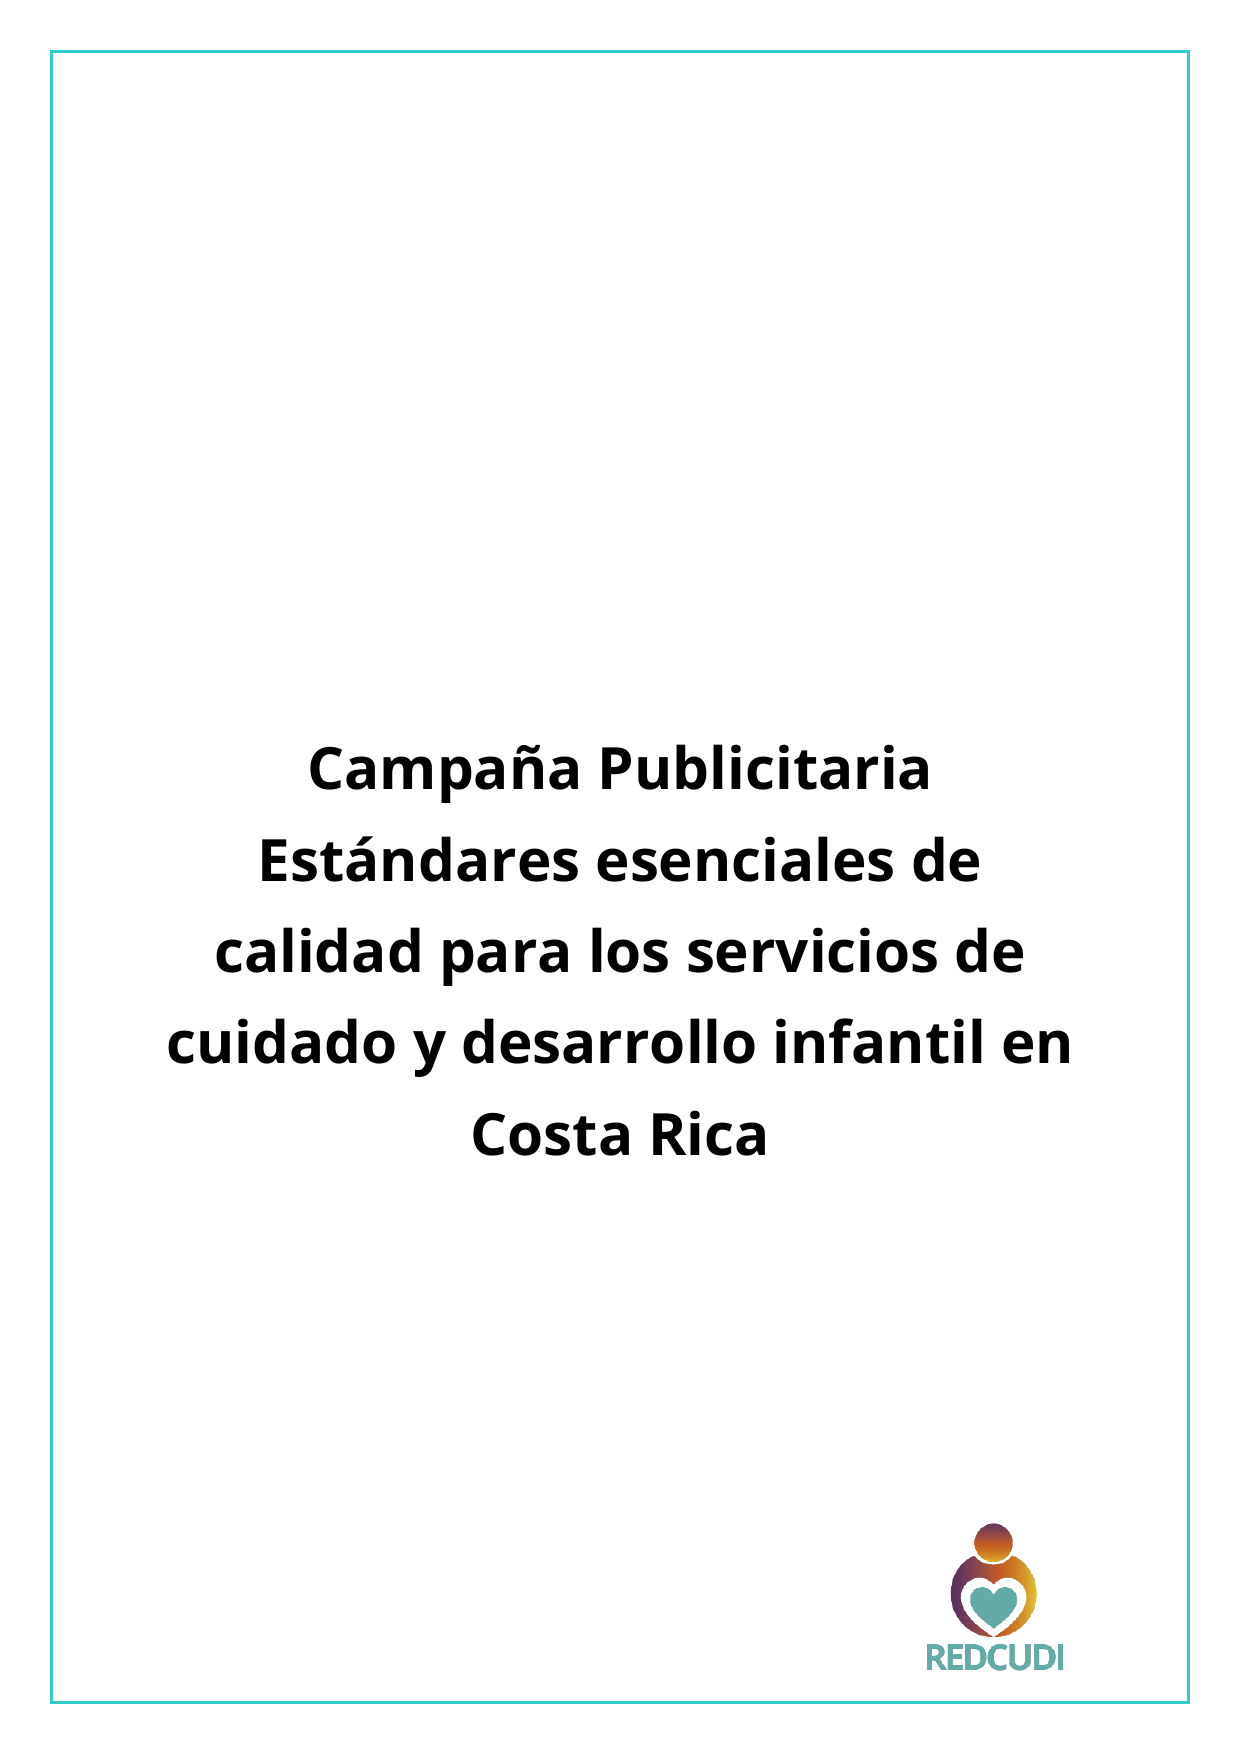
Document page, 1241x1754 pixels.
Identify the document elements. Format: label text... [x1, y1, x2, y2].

text Campaña Publicitaria [150, 727, 1090, 807]
text Estándares esenciales de calidad para los servicios de cuidado y desarrollo infantil en Costa RicaProyecto realizado en Trabajo Comunal Universitario de la Universidad Latina. y Práctica Profesional 2019. [150, 818, 1090, 1172]
picture [878, 1506, 1105, 1682]
